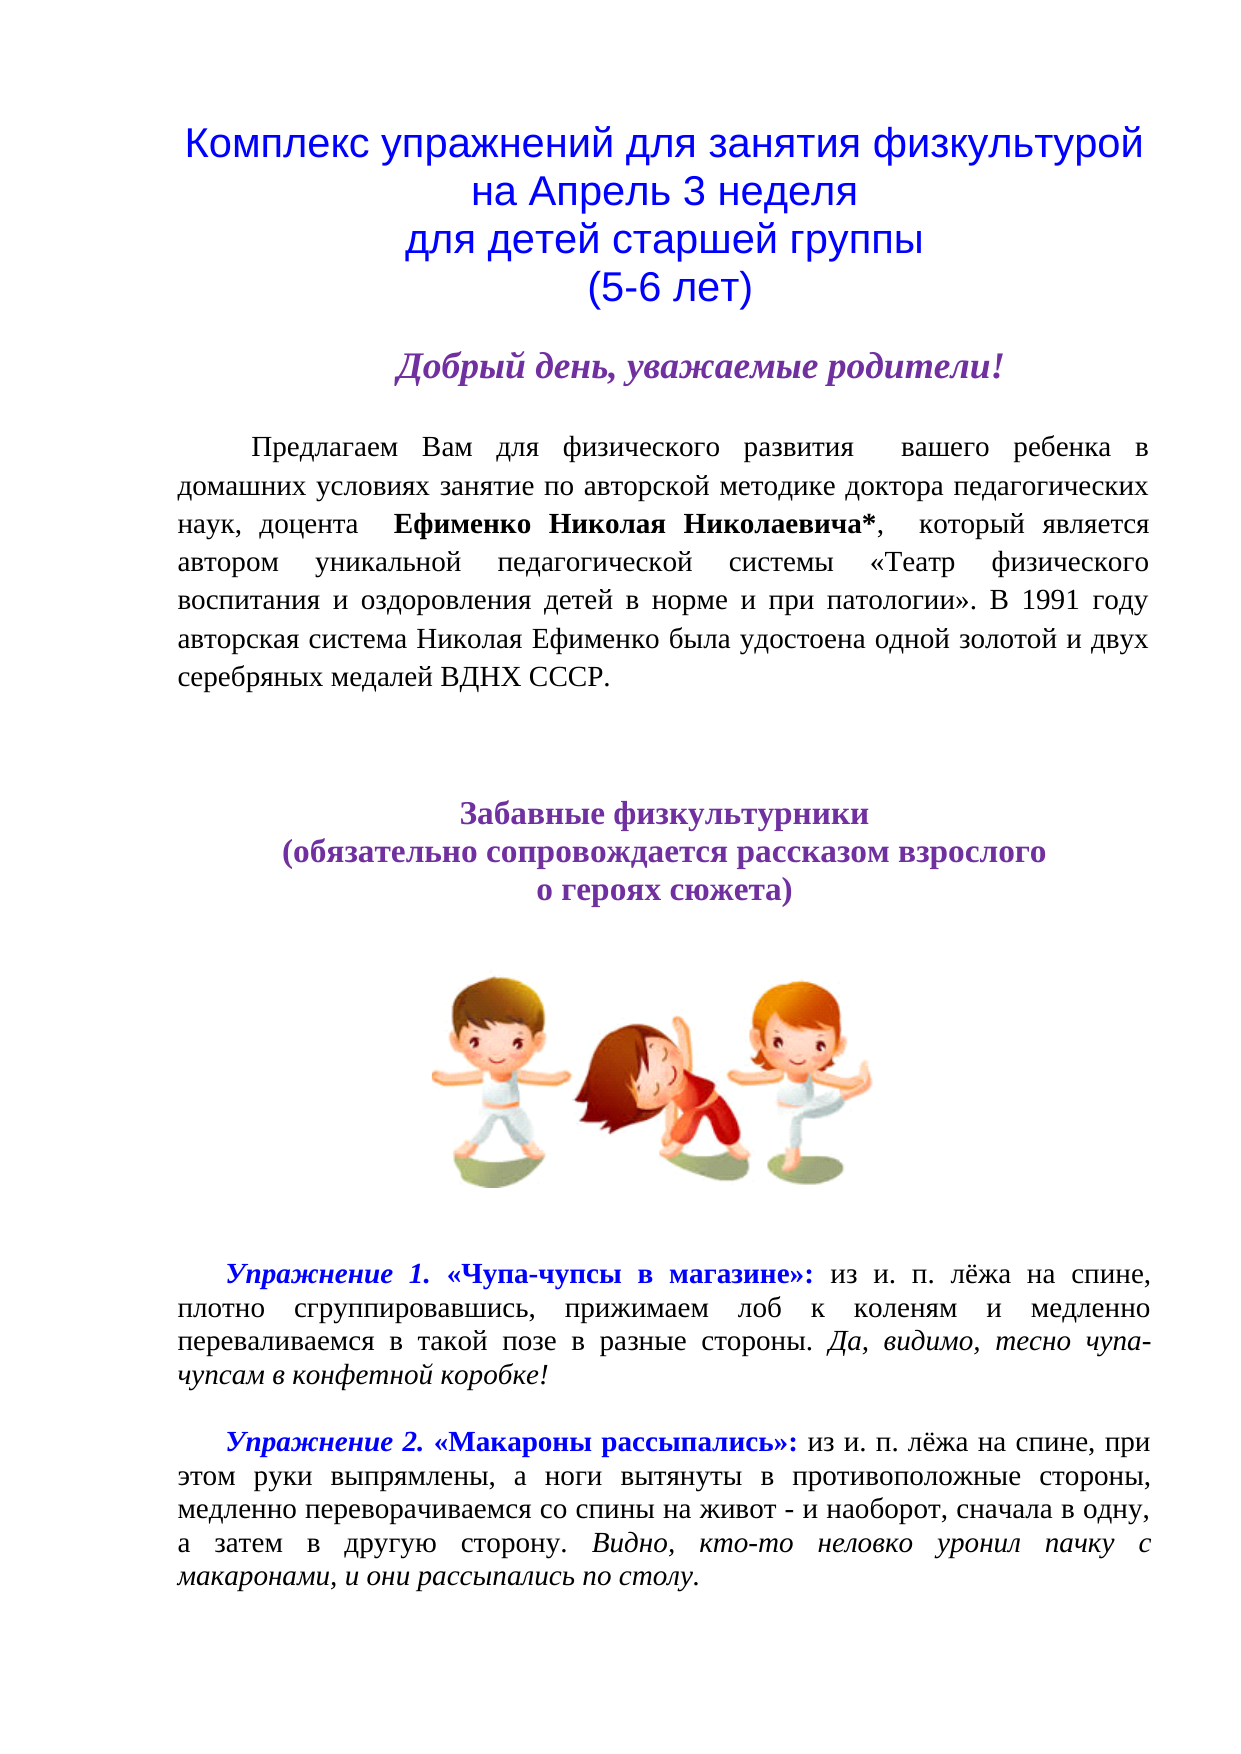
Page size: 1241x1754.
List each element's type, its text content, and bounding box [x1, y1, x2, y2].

text Предлагаем Вам для физического развития вашего ребенка в домашних условиях занятие по авторской методике доктора педагогических наук, доцента Ефименко Николая Николаевича*, который является автором уникальной педагогической системы «Театр физического воспитания и оздоровления детей в норме и при патологии». В 1991 году авторская система Николая Ефименко была удостоена одной золотой и двух серебряных медалей ВДНХ СССР. [177, 429, 1149, 544]
text Забавные физкультурники [177, 793, 1152, 831]
text Комплекс упражнений для занятия физкультурой [177, 118, 1152, 166]
text Упражнение 1. «Чупа-чупсы в магазине»: из и. п. лёжа на спине, плотно сгруппировавшись, прижимаем лоб к коленям и медленно переваливаемся в такой позе в разные стороны. Да, видимо, тесно чупа-чупсам в конфетной коробке! [177, 1256, 1152, 1391]
text на Апрель 3 неделя [177, 166, 1152, 214]
text для детей старшей группы [177, 214, 1152, 262]
picture [431, 946, 900, 1188]
text (обязательно сопровождается рассказом взрослого [177, 831, 1152, 870]
text Упражнение 2. «Макароны рассыпались»: из и. п. лёжа на спине, при этом руки выпрямлены, а ноги вытянуты в противоположные стороны, медленно переворачиваемся со спины на живот - и наоборот, сначала в одну, а затем в другую сторону. Видно, кто-то неловко уронил пачку с макаронами, и они рассыпались по столу. [177, 1424, 1152, 1592]
text Предлагаем Вам для физического развития вашего ребенка в домашних условиях занятие по авторской методике доктора педагогических наук, доцента Ефименко Николая Николаевича*, который является автором уникальной педагогической системы «Театр физического воспитания и оздоровления детей в норме и при патологии». В 1991 году авторская система Николая Ефименко была удостоена одной золотой и двух серебряных медалей ВДНХ СССР. [177, 654, 1149, 692]
text о героях сюжета) [177, 870, 1152, 908]
text Добрый день, уважаемые родители! [251, 343, 1152, 386]
text (5-6 лет) [177, 262, 1152, 310]
